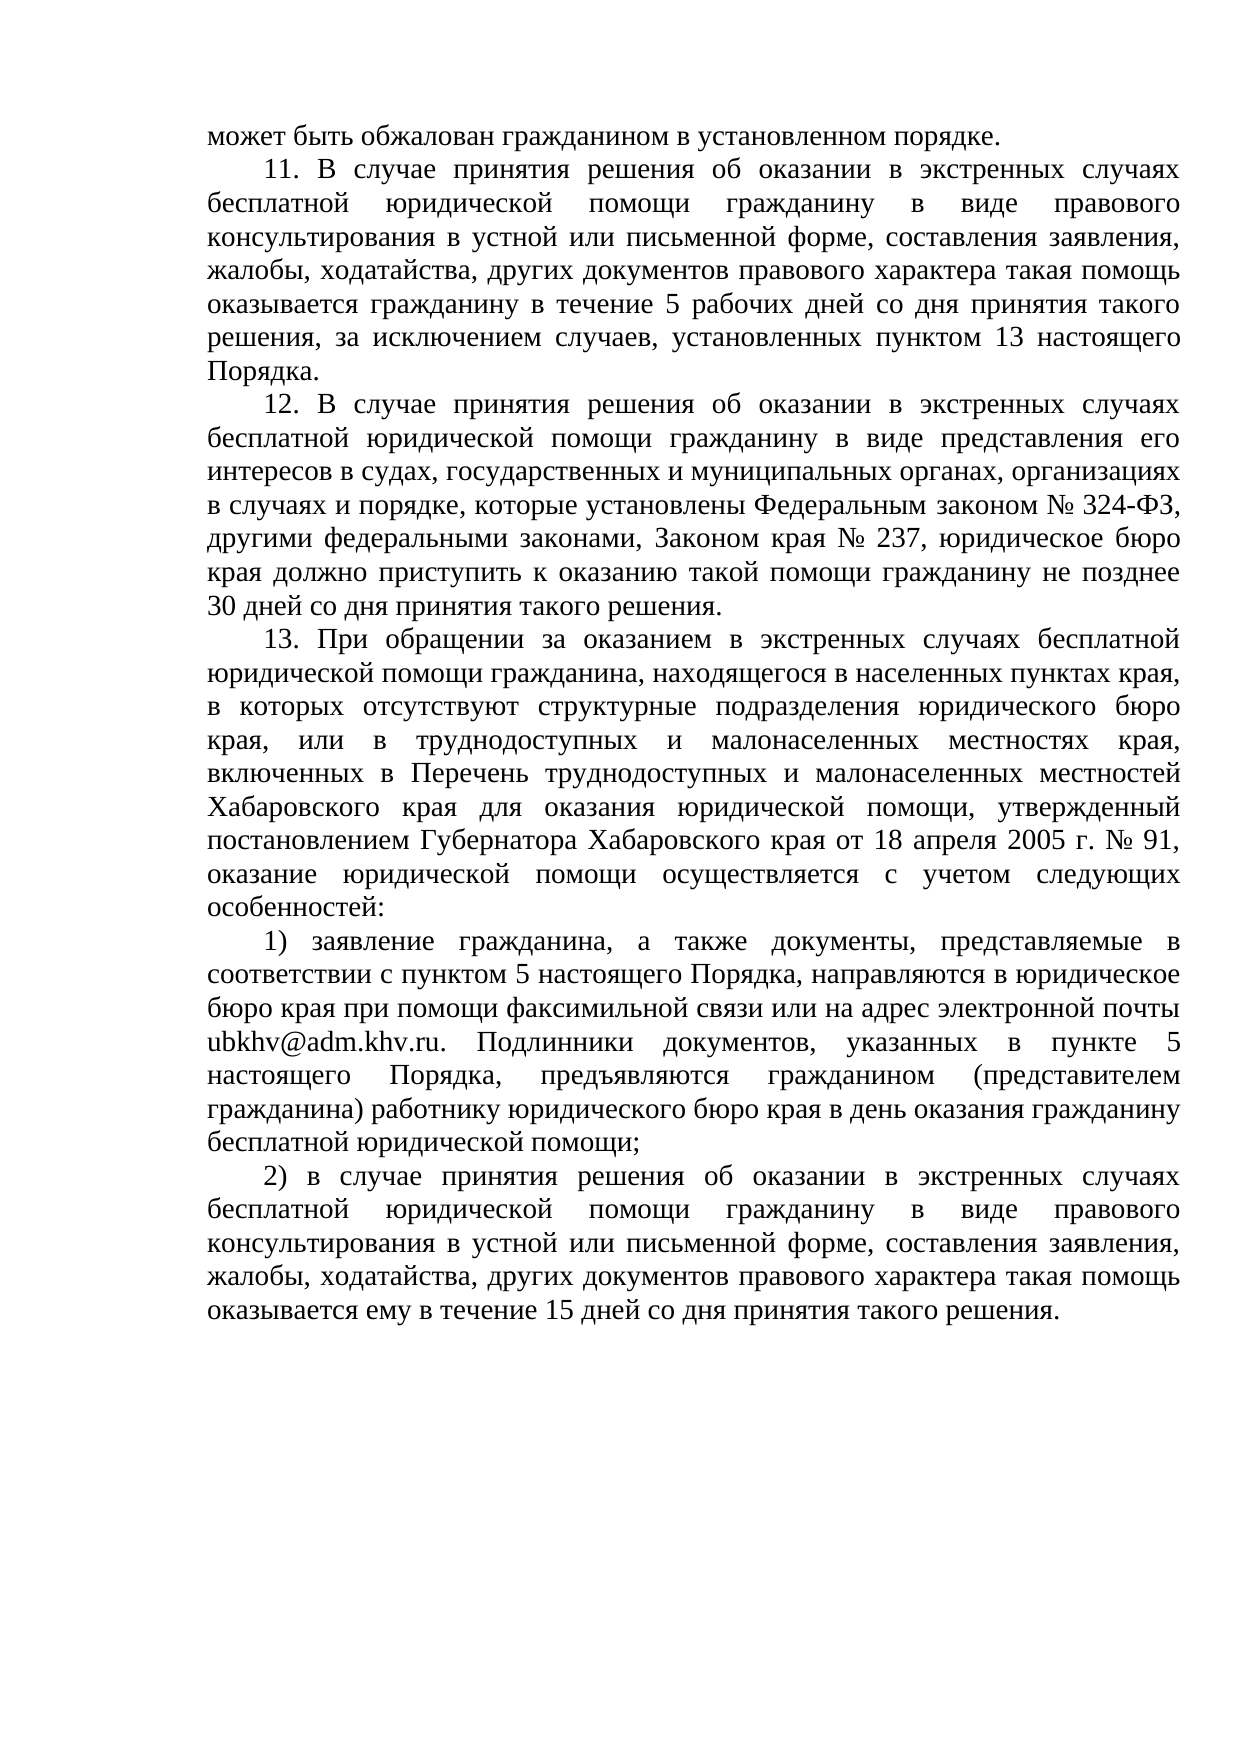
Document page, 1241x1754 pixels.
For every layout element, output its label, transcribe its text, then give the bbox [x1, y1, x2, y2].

text 13. При обращении за оказанием в экстренных случаях бесплатной юридической помощи гражданина, находящегося в населенных пунктах края, в которых отсутствуют структурные подразделения юридического бюро края, или в труднодоступных и малонаселенных местностях края, включенных в Перечень труднодоступных и малонаселенных местностей Хабаровского края для оказания юридической помощи, утвержденный постановлением Губернатора Хабаровского края от 18 апреля 2005 г. № 91, оказание юридической помощи осуществляется с учетом следующих особенностей: [207, 621, 1181, 923]
text 2) в случае принятия решения об оказании в экстренных случаях бесплатной юридической помощи гражданину в виде правового консультирования в устной или письменной форме, составления заявления, жалобы, ходатайства, других документов правового характера такая помощь оказывается ему в течение 15 дней со дня принятия такого решения. [207, 1158, 1181, 1326]
text 1) заявление гражданина, а также документы, представляемые в соответствии с пунктом 5 настоящего Порядка, направляются в юридическое бюро края при помощи факсимильной связи или на адрес электронной почты ubkhv@adm.khv.ru. Подлинники документов, указанных в пункте 5 настоящего Порядка, предъявляются гражданином (представителем гражданина) работнику юридического бюро края в день оказания гражданину бесплатной юридической помощи; [207, 923, 1181, 1158]
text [207, 118, 1181, 152]
text 12. В случае принятия решения об оказании в экстренных случаях бесплатной юридической помощи гражданину в виде представления его интересов в судах, государственных и муниципальных органах, организациях в случаях и порядке, которые установлены Федеральным законом № 324-ФЗ, другими федеральными законами, Законом края № 237, юридическое бюро края должно приступить к оказанию такой помощи гражданину не позднее 30 дней со дня принятия такого решения. [207, 386, 1181, 621]
text 11. В случае принятия решения об оказании в экстренных случаях бесплатной юридической помощи гражданину в виде правового консультирования в устной или письменной форме, составления заявления, жалобы, ходатайства, других документов правового характера такая помощь оказывается гражданину в течение 5 рабочих дней со дня принятия такого решения, за исключением случаев, установленных пунктом 13 настоящего Порядка. [207, 152, 1181, 386]
